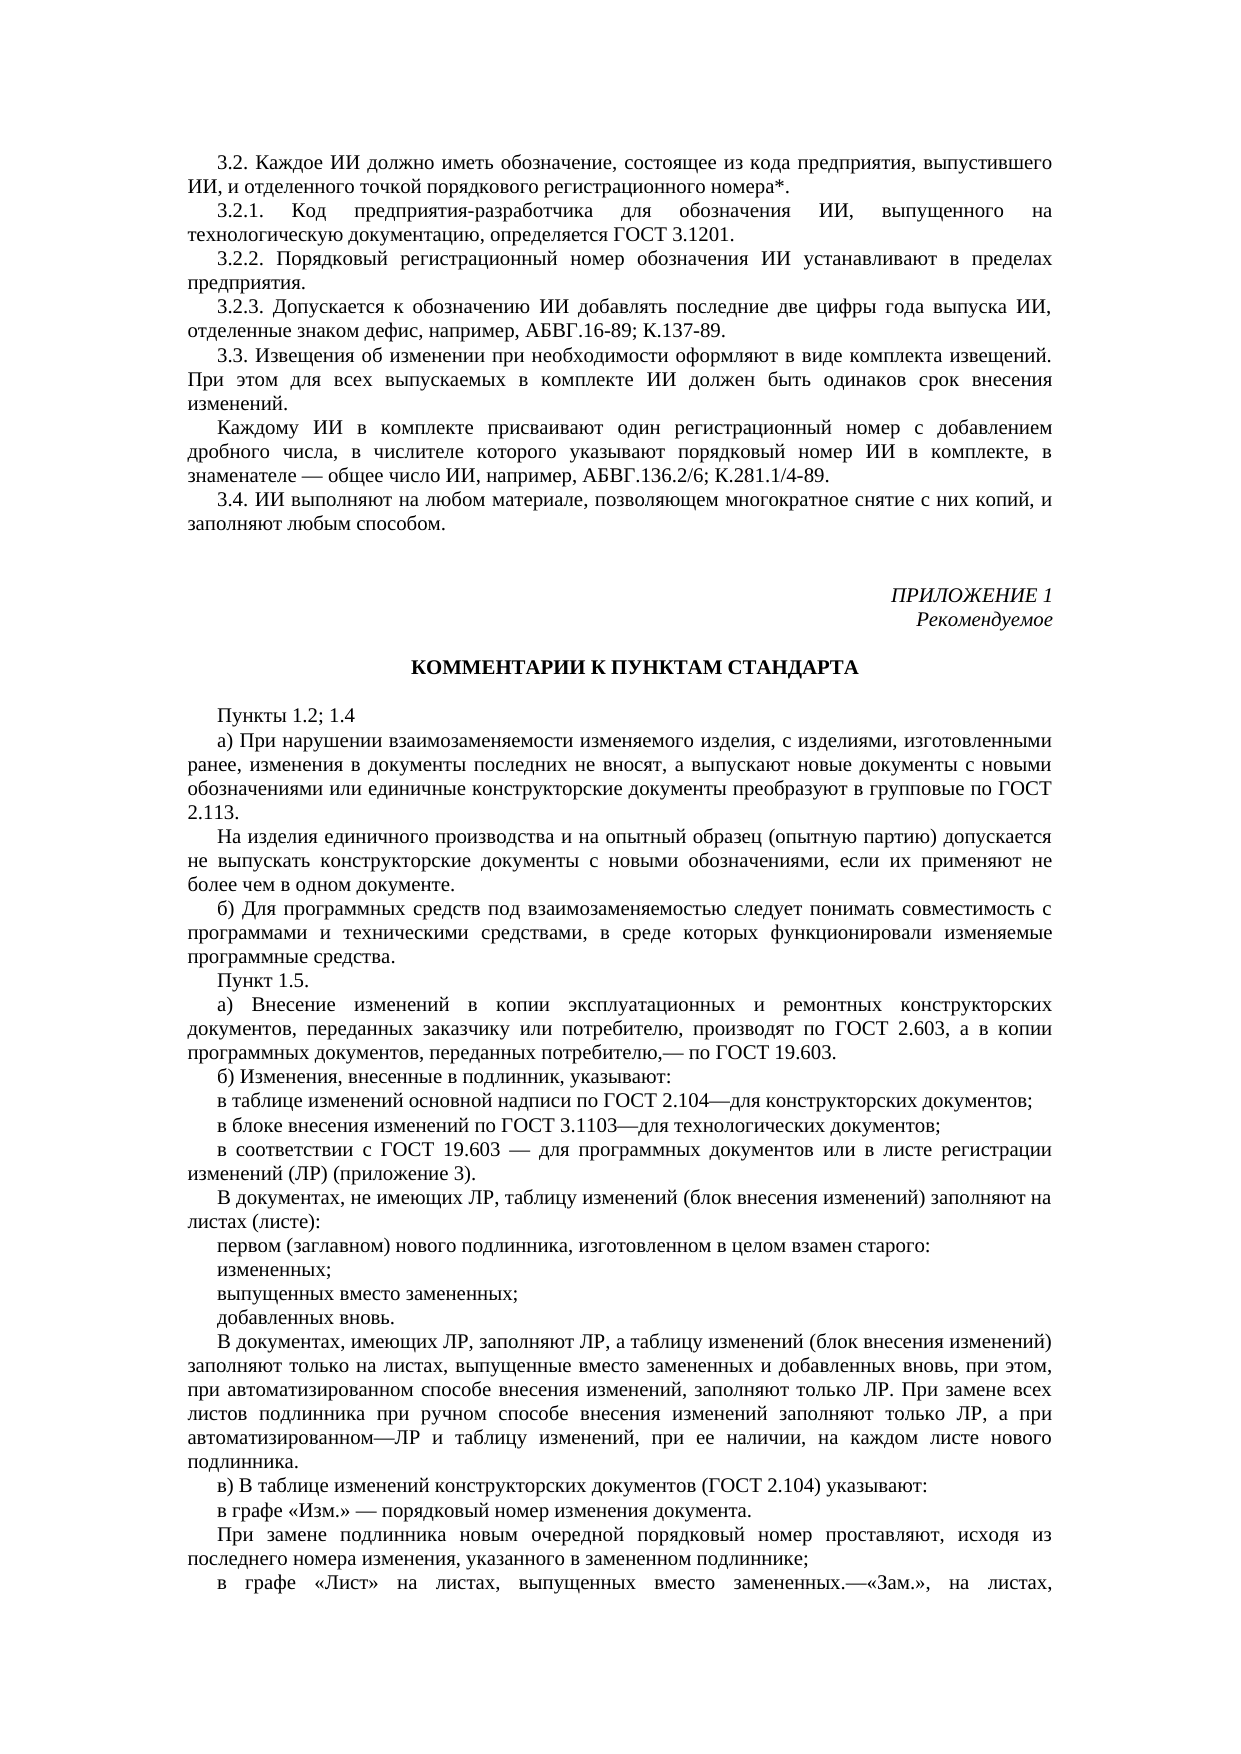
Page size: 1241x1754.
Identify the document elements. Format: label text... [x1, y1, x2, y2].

text а) При нарушении взаимозаменяемости изменяемого изделия, с изделиями, изготовленными ранее, изменения в документы последних не вносят, а выпускают новые документы с новыми обозначениями или единичные конструкторские документы преобразуют в групповые по ГОСТ 2.113. [187, 727, 1053, 824]
text в) В таблице изменений конструкторских документов (ГОСТ 2.104) указывают: [187, 1473, 1053, 1497]
text На изделия единичного производства и на опытный образец (опытную партию) допускается не выпускать конструкторские документы с новыми обозначениями, если их применяют не более чем в одном документе. [187, 824, 1053, 896]
text в блоке внесения изменений по ГОСТ 3.1103—для технологических документов; [187, 1112, 1053, 1137]
text добавленных вновь. [187, 1305, 1053, 1329]
text выпущенных вместо замененных; [187, 1281, 1053, 1305]
text Каждому ИИ в комплекте присваивают один регистрационный номер с добавлением дробного числа, в числителе которого указывают порядковый номер ИИ в комплекте, в знаменателе — общее число ИИ, например, АБВГ.136.2/6; К.281.1/4-89. [187, 415, 1053, 487]
text 3.2. Каждое ИИ должно иметь обозначение, состоящее из кода предприятия, выпустившего ИИ, и отделенного точкой порядкового регистрационного номера*. [187, 150, 1053, 198]
text При замене подлинника новым очередной порядковый номер проставляют, исходя из последнего номера изменения, указанного в замененном подлиннике; [187, 1522, 1053, 1570]
text 3.2.2. Порядковый регистрационный номер обозначения ИИ устанавливают в пределах предприятия. [187, 246, 1053, 294]
text в соответствии с ГОСТ 19.603 — для программных документов или в листе регистрации изменений (ЛР) (приложение 3). [187, 1137, 1053, 1185]
text Рекомендуемое [187, 607, 1053, 631]
text ПРИЛОЖЕНИЕ 1 [187, 583, 1053, 607]
text В документах, не имеющих ЛР, таблицу изменений (блок внесения изменений) заполняют на листах (листе): [187, 1185, 1053, 1233]
text 3.3. Извещения об изменении при необходимости оформляют в виде комплекта извещений. При этом для всех выпускаемых в комплекте ИИ должен быть одинаков срок внесения изменений. [187, 342, 1053, 415]
text КОММЕНТАРИИ К ПУНКТАМ СТАНДАРТА [187, 655, 1053, 679]
text 3.2.3. Допускается к обозначению ИИ добавлять последние две цифры года выпуска ИИ, отделенные знаком дефис, например, АБВГ.16-89; К.137-89. [187, 294, 1053, 342]
text измененных; [187, 1257, 1053, 1281]
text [187, 1570, 1053, 1594]
text 3.4. ИИ выполняют на любом материале, позволяющем многократное снятие с них копий, и заполняют любым способом. [187, 487, 1053, 535]
text Пункты 1.2; 1.4 [187, 703, 1053, 727]
text В документах, имеющих ЛР, заполняют ЛР, а таблицу изменений (блок внесения изменений) заполняют только на листах, выпущенные вместо замененных и добавленных вновь, при этом, при автоматизированном способе внесения изменений, заполняют только ЛР. При замене всех листов подлинника при ручном способе внесения изменений заполняют только ЛР, а при автоматизированном—ЛР и таблицу изменений, при ее наличии, на каждом листе нового подлинника. [187, 1329, 1053, 1473]
text Пункт 1.5. [187, 968, 1053, 992]
text 3.2.1. Код предприятия-разработчика для обозначения ИИ, выпущенного на технологическую документацию, определяется ГОСТ 3.1201. [187, 198, 1053, 246]
text а) Внесение изменений в копии эксплуатационных и ремонтных конструкторских документов, переданных заказчику или потребителю, производят по ГОСТ 2.603, а в копии программных документов, переданных потребителю,— по ГОСТ 19.603. [187, 992, 1053, 1064]
text в графе «Изм.» — порядковый номер изменения документа. [187, 1497, 1053, 1522]
text в таблице изменений основной надписи по ГОСТ 2.104—для конструкторских документов; [187, 1088, 1053, 1112]
text первом (заглавном) нового подлинника, изготовленном в целом взамен старого: [187, 1233, 1053, 1257]
text б) Изменения, внесенные в подлинник, указывают: [187, 1064, 1053, 1088]
text б) Для программных средств под взаимозаменяемостью следует понимать совместимость с программами и техническими средствами, в среде которых функционировали изменяемые программные средства. [187, 896, 1053, 968]
